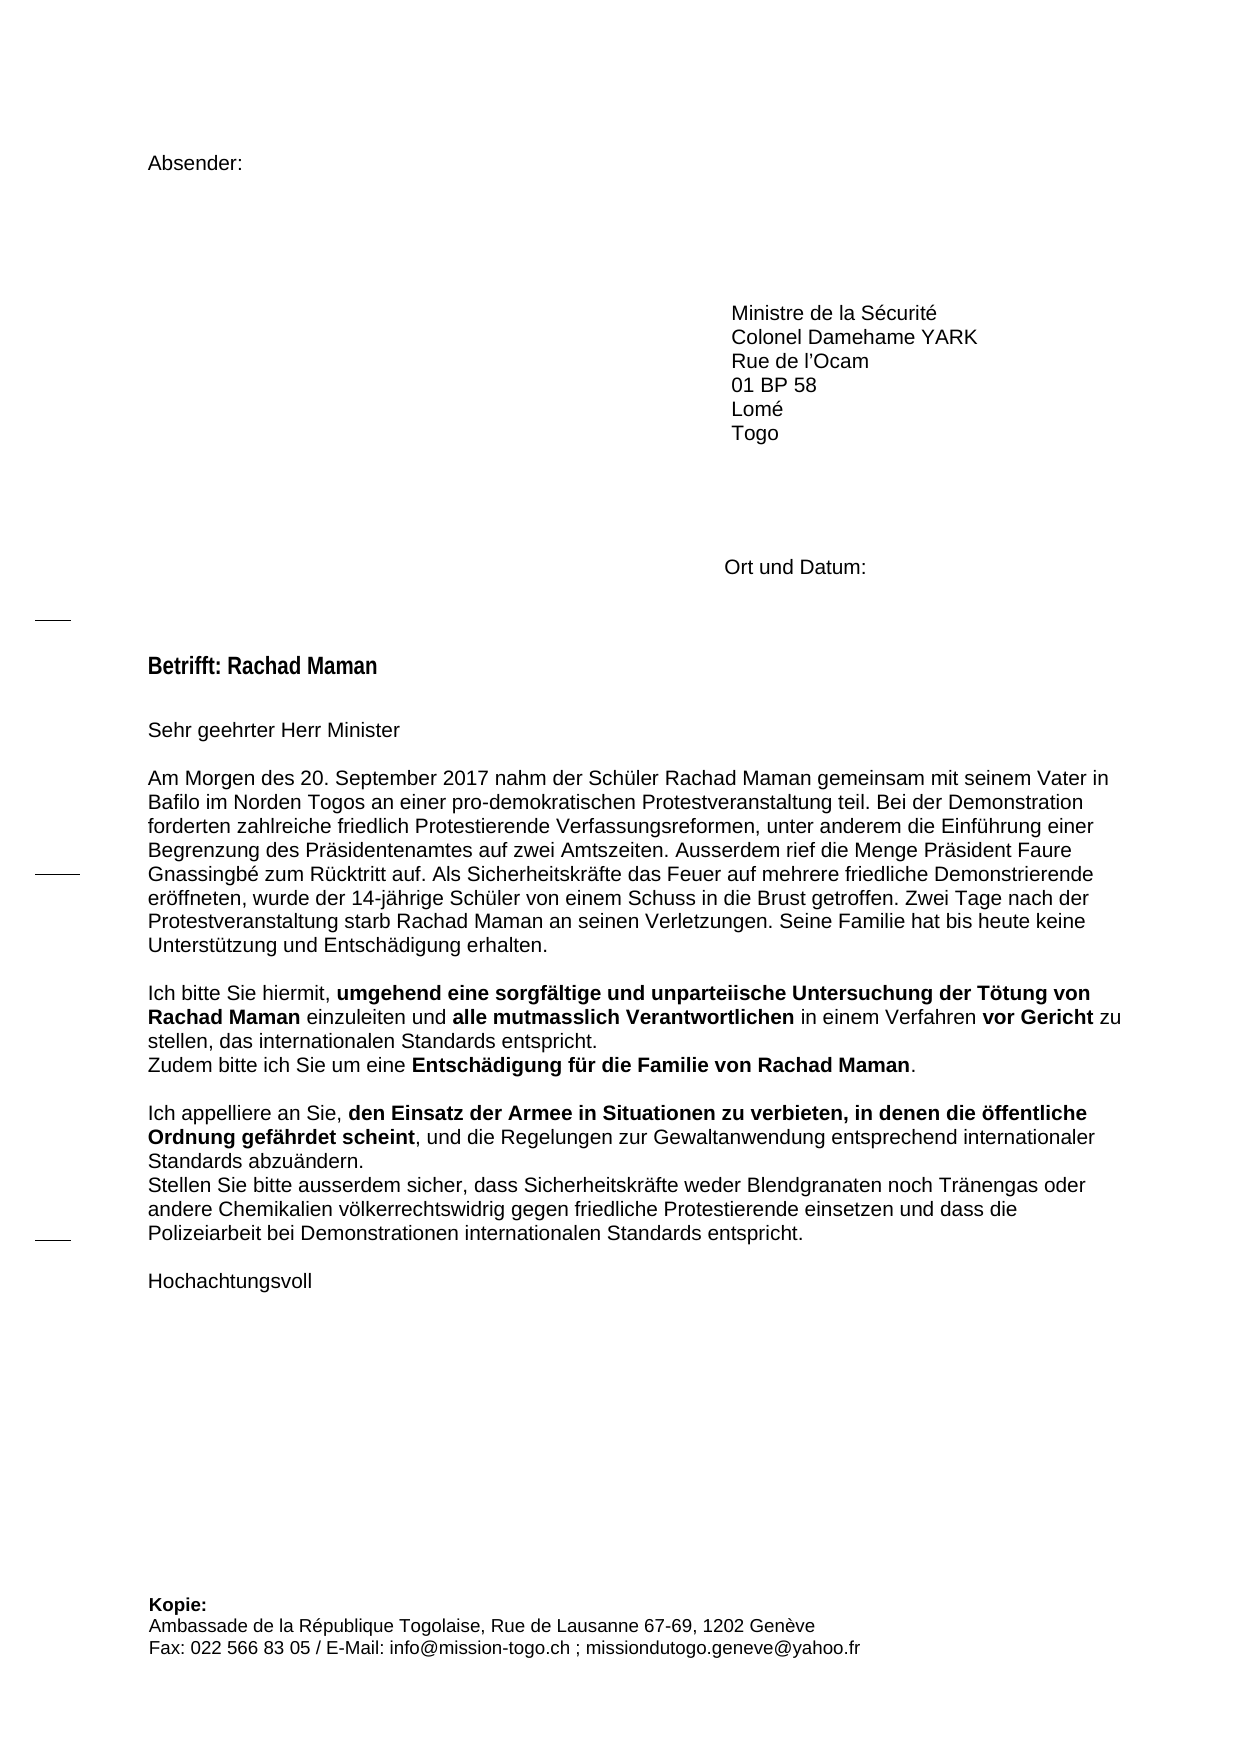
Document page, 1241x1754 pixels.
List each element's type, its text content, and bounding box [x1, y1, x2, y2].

text Ich bitte Sie hiermit, umgehend eine sorgfältige und unparteiische Untersuchung der Tötung von Rachad Maman einzuleiten und alle mutmasslich Verantwortlichen in einem Verfahren vor Gericht zu stellen, das internationalen Standards entspricht. [148, 981, 1122, 1053]
text Sehr geehrter Herr Minister [148, 718, 1122, 742]
text Zudem bitte ich Sie um eine Entschädigung für die Familie von Rachad Maman. [148, 1053, 1122, 1077]
text Ort und Datum: [148, 555, 1122, 579]
text Stellen Sie bitte ausserdem sicher, dass Sicherheitskräfte weder Blendgranaten noch Tränengas oder andere Chemikalien völkerrechtswidrig gegen friedliche Protestierende einsetzen und dass die Polizeiarbeit bei Demonstrationen internationalen Standards entspricht. [148, 1173, 1122, 1245]
text Ich appelliere an Sie, den Einsatz der Armee in Situationen zu verbieten, in denen die öffentliche Ordnung gefährdet scheint, und die Regelungen zur Gewaltanwendung entsprechend internationaler Standards abzuändern. [148, 1101, 1122, 1173]
text Betrifft: Rachad Maman [148, 651, 1122, 679]
text Am Morgen des 20. September 2017 nahm der Schüler Rachad Maman gemeinsam mit seinem Vater in Bafilo im Norden Togos an einer pro-demokratischen Protestveranstaltung teil. Bei der Demonstration forderten zahlreiche friedlich Protestierende Verfassungsreformen, unter anderem die Einführung einer Begrenzung des Präsidentenamtes auf zwei Amtszeiten. Ausserdem rief die Menge Präsident Faure Gnassingbé zum Rücktritt auf. Als Sicherheitskräfte das Feuer auf mehrere friedliche Demonstrierende eröffneten, wurde der 14-jährige Schüler von einem Schuss in die Brust getroffen. Zwei Tage nach der Protestveranstaltung starb Rachad Maman an seinen Verletzungen. Seine Familie hat bis heute keine Unterstützung und Entschädigung erhalten. [148, 766, 1122, 957]
text Hochachtungsvoll [148, 1269, 1122, 1293]
